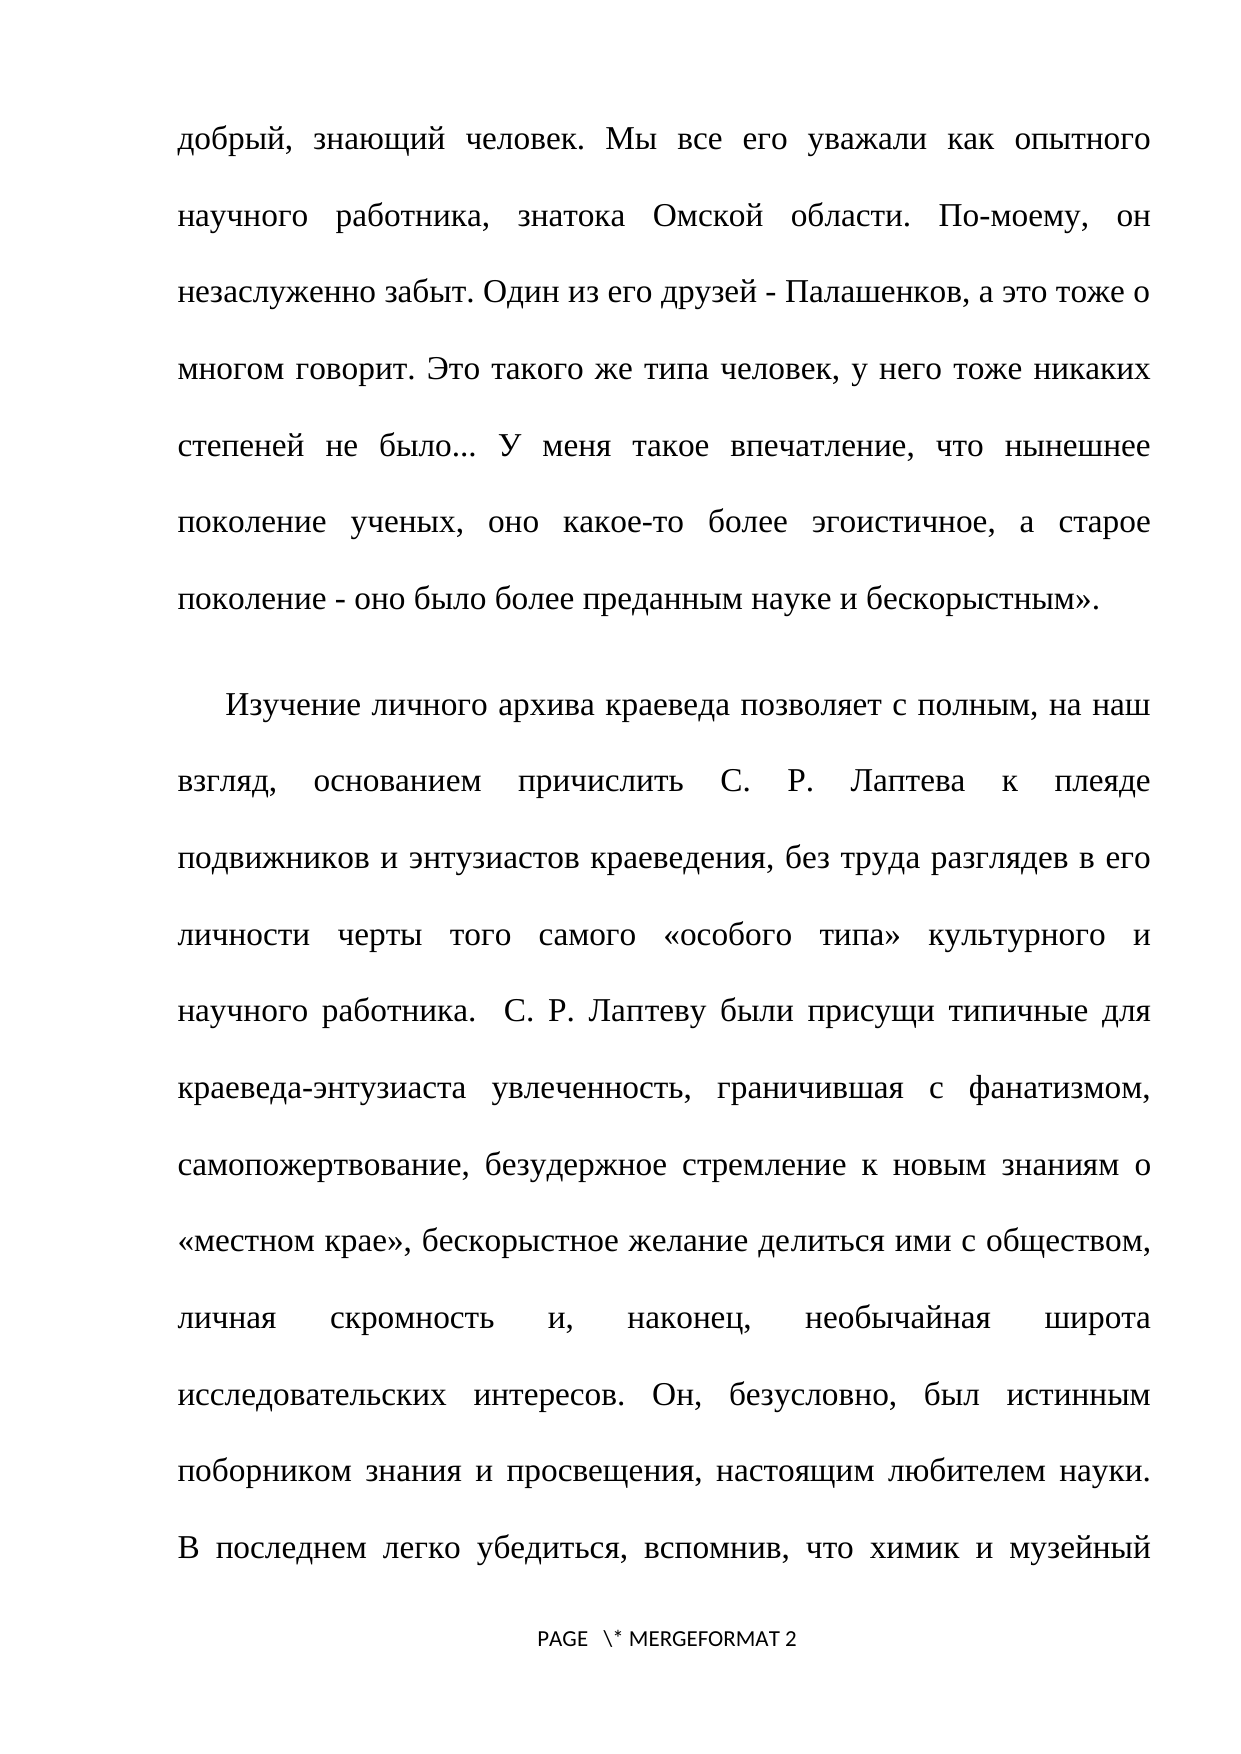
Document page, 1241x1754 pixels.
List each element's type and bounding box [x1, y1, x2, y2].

text [177, 684, 1152, 1566]
text [177, 118, 1152, 616]
